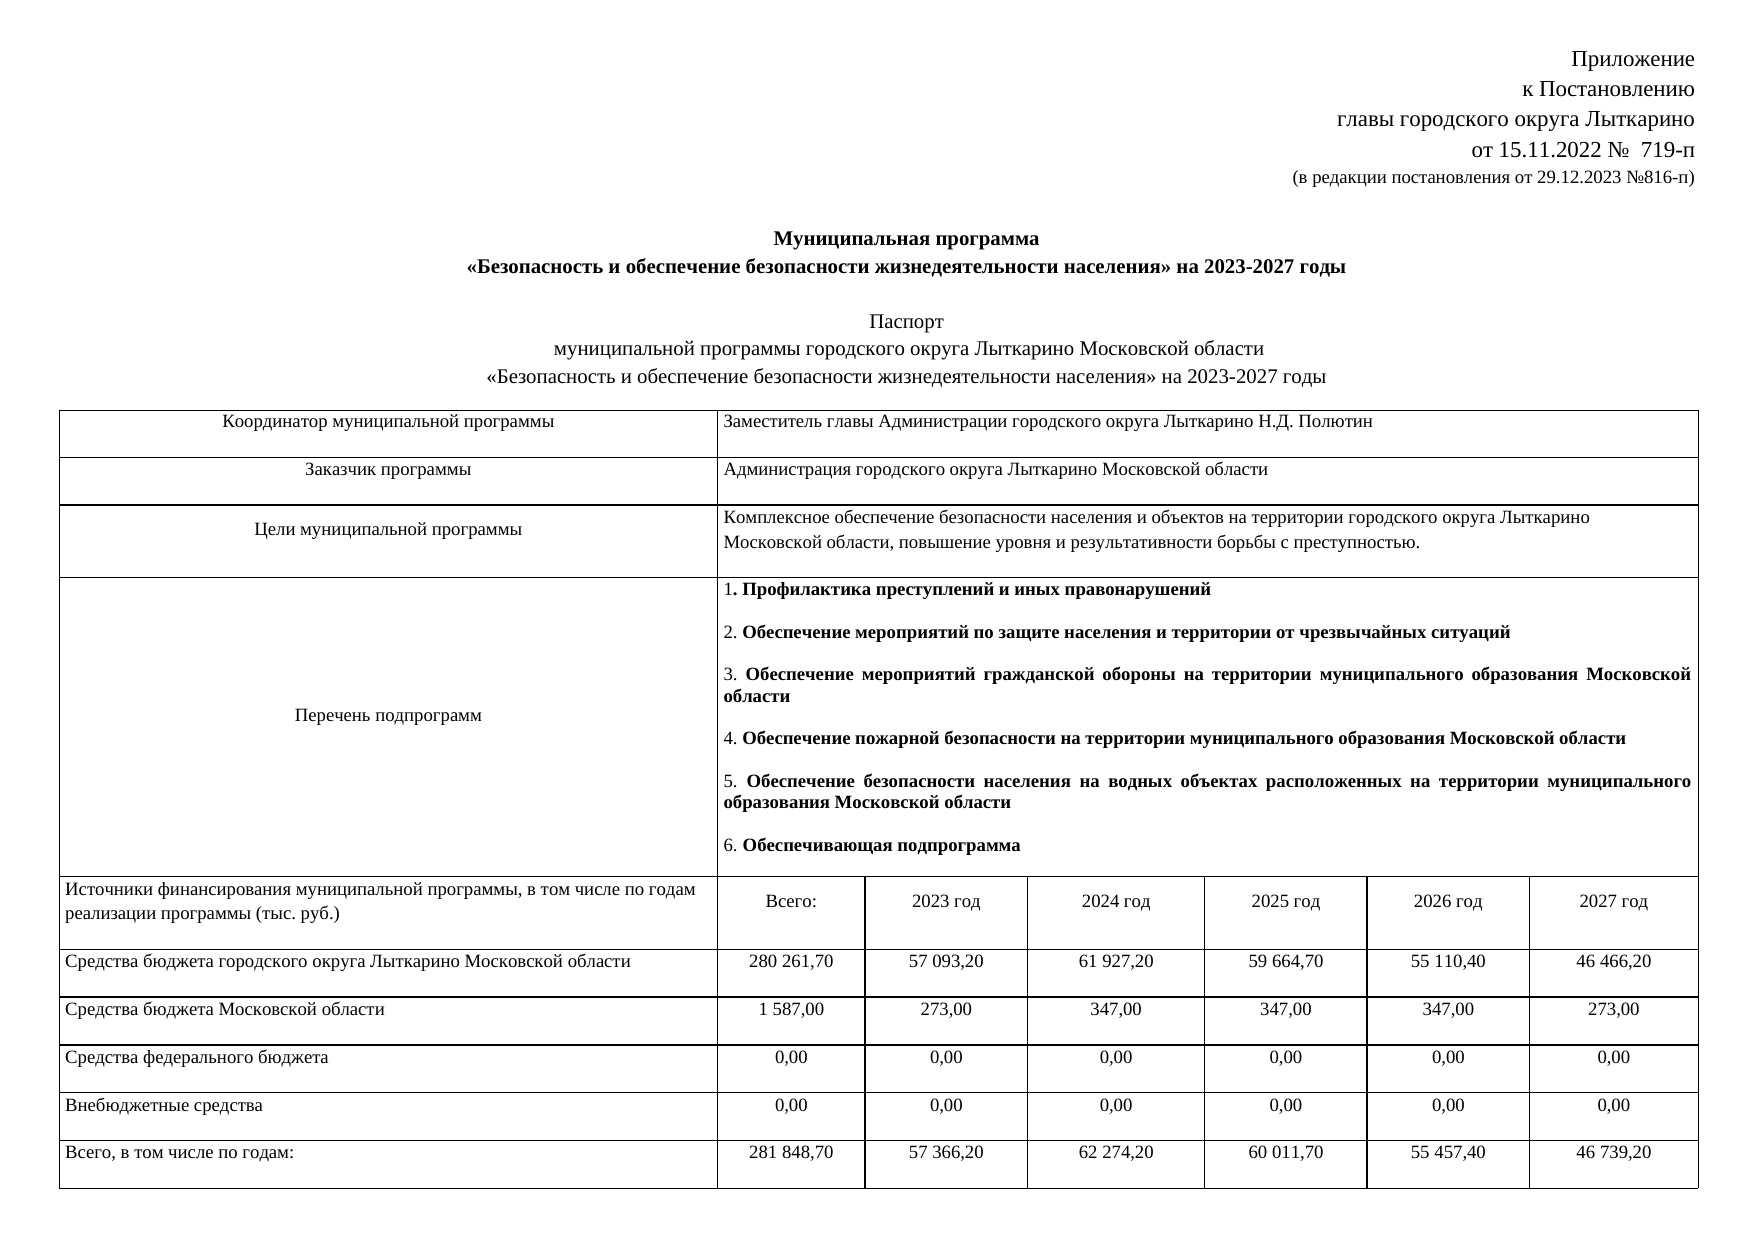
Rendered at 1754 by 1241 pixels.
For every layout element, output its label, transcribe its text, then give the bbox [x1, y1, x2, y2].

table_cell 2024 год [1028, 877, 1204, 948]
text «Безопасность и обеспечение безопасности жизнедеятельности населения» на 2023-2027 годы [118, 364, 1695, 388]
text Приложение [118, 45, 1695, 71]
text к Постановлению [118, 75, 1695, 102]
table_cell 0,00 [1530, 1046, 1698, 1092]
table_cell 0,00 [866, 1046, 1027, 1092]
text от 15.11.2022 № 719-п [118, 136, 1695, 162]
table_cell 46 466,20 [1530, 950, 1698, 996]
table_cell Администрация городского округа Лыткарино Московской области [718, 458, 1698, 504]
table_cell 0,00 [1205, 1046, 1366, 1092]
text «Безопасность и обеспечение безопасности жизнедеятельности населения» на 2023-2027 годы [118, 253, 1695, 278]
table_cell 46 739,20 [1530, 1141, 1698, 1187]
table_cell 0,00 [1368, 1093, 1529, 1140]
table_cell Всего, в том числе по годам: [60, 1141, 717, 1187]
table_cell 57 093,20 [866, 950, 1027, 996]
table_cell Цели муниципальной программы [60, 506, 717, 577]
table_cell 55 110,40 [1368, 950, 1529, 996]
table_cell 347,00 [1368, 998, 1529, 1044]
table_cell 273,00 [1530, 998, 1698, 1044]
table_cell 0,00 [866, 1093, 1027, 1140]
text муниципальной программы городского округа Лыткарино Московской области [118, 336, 1695, 360]
table_cell 0,00 [1530, 1093, 1698, 1140]
table_cell 2023 год [866, 877, 1027, 948]
table_cell 0,00 [1205, 1093, 1366, 1140]
table_cell 59 664,70 [1205, 950, 1366, 996]
table_cell 280 261,70 [718, 950, 864, 996]
table_cell 273,00 [866, 998, 1027, 1044]
table_cell 2027 год [1530, 877, 1698, 948]
table_cell Всего: [718, 877, 864, 948]
text главы городского округа Лыткарино [118, 105, 1695, 132]
table_cell Средства бюджета городского округа Лыткарино Московской области [60, 950, 717, 996]
table_cell 0,00 [1028, 1046, 1204, 1092]
table_cell Средства федерального бюджета [60, 1046, 717, 1092]
table_cell Средства бюджета Московской области [60, 998, 717, 1044]
table_cell 347,00 [1205, 998, 1366, 1044]
table_cell 0,00 [1368, 1046, 1529, 1092]
table_header Заместитель главы Администрации городского округа Лыткарино Н.Д. Полютин [718, 411, 1698, 456]
table_cell 1. Профилактика преступлений и иных правонарушений 2. Обеспечение мероприятий по защите населения и территории от чрезвычайных ситуаций 3. Обеспечение мероприятий гражданской обороны на территории муниципального образования Московской области 4. Обеспечение пожарной безопасности на территории муниципального образования Московской области 5. Обеспечение безопасности населения на водных объектах расположенных на территории муниципального образования Московской области 6. Обеспечивающая подпрограмма [718, 578, 1698, 876]
table_cell 60 011,70 [1205, 1141, 1366, 1187]
table_cell 0,00 [1028, 1093, 1204, 1140]
text Муниципальная программа [118, 226, 1695, 250]
table_cell 1 587,00 [718, 998, 864, 1044]
table_cell 2025 год [1205, 877, 1366, 948]
text (в редакции постановления от 29.12.2023 №816-п) [118, 166, 1695, 187]
table_cell 62 274,20 [1028, 1141, 1204, 1187]
table_cell 57 366,20 [866, 1141, 1027, 1187]
table_cell 0,00 [718, 1046, 864, 1092]
table_cell 0,00 [718, 1093, 864, 1140]
table_cell 61 927,20 [1028, 950, 1204, 996]
table_cell 281 848,70 [718, 1141, 864, 1187]
table_header Координатор муниципальной программы [60, 411, 717, 456]
table_cell Перечень подпрограмм [60, 578, 717, 876]
table_cell Внебюджетные средства [60, 1093, 717, 1140]
table_cell Источники финансирования муниципальной программы, в том числе по годам реализации программы (тыс. руб.) [60, 877, 717, 948]
table_cell 2026 год [1368, 877, 1529, 948]
table_cell 55 457,40 [1368, 1141, 1529, 1187]
table_cell Заказчик программы [60, 458, 717, 504]
table_cell 347,00 [1028, 998, 1204, 1044]
table_cell Комплексное обеспечение безопасности населения и объектов на территории городского округа Лыткарино Московской области, повышение уровня и результативности борьбы с преступностью. [718, 506, 1698, 577]
text Паспорт [118, 309, 1695, 333]
